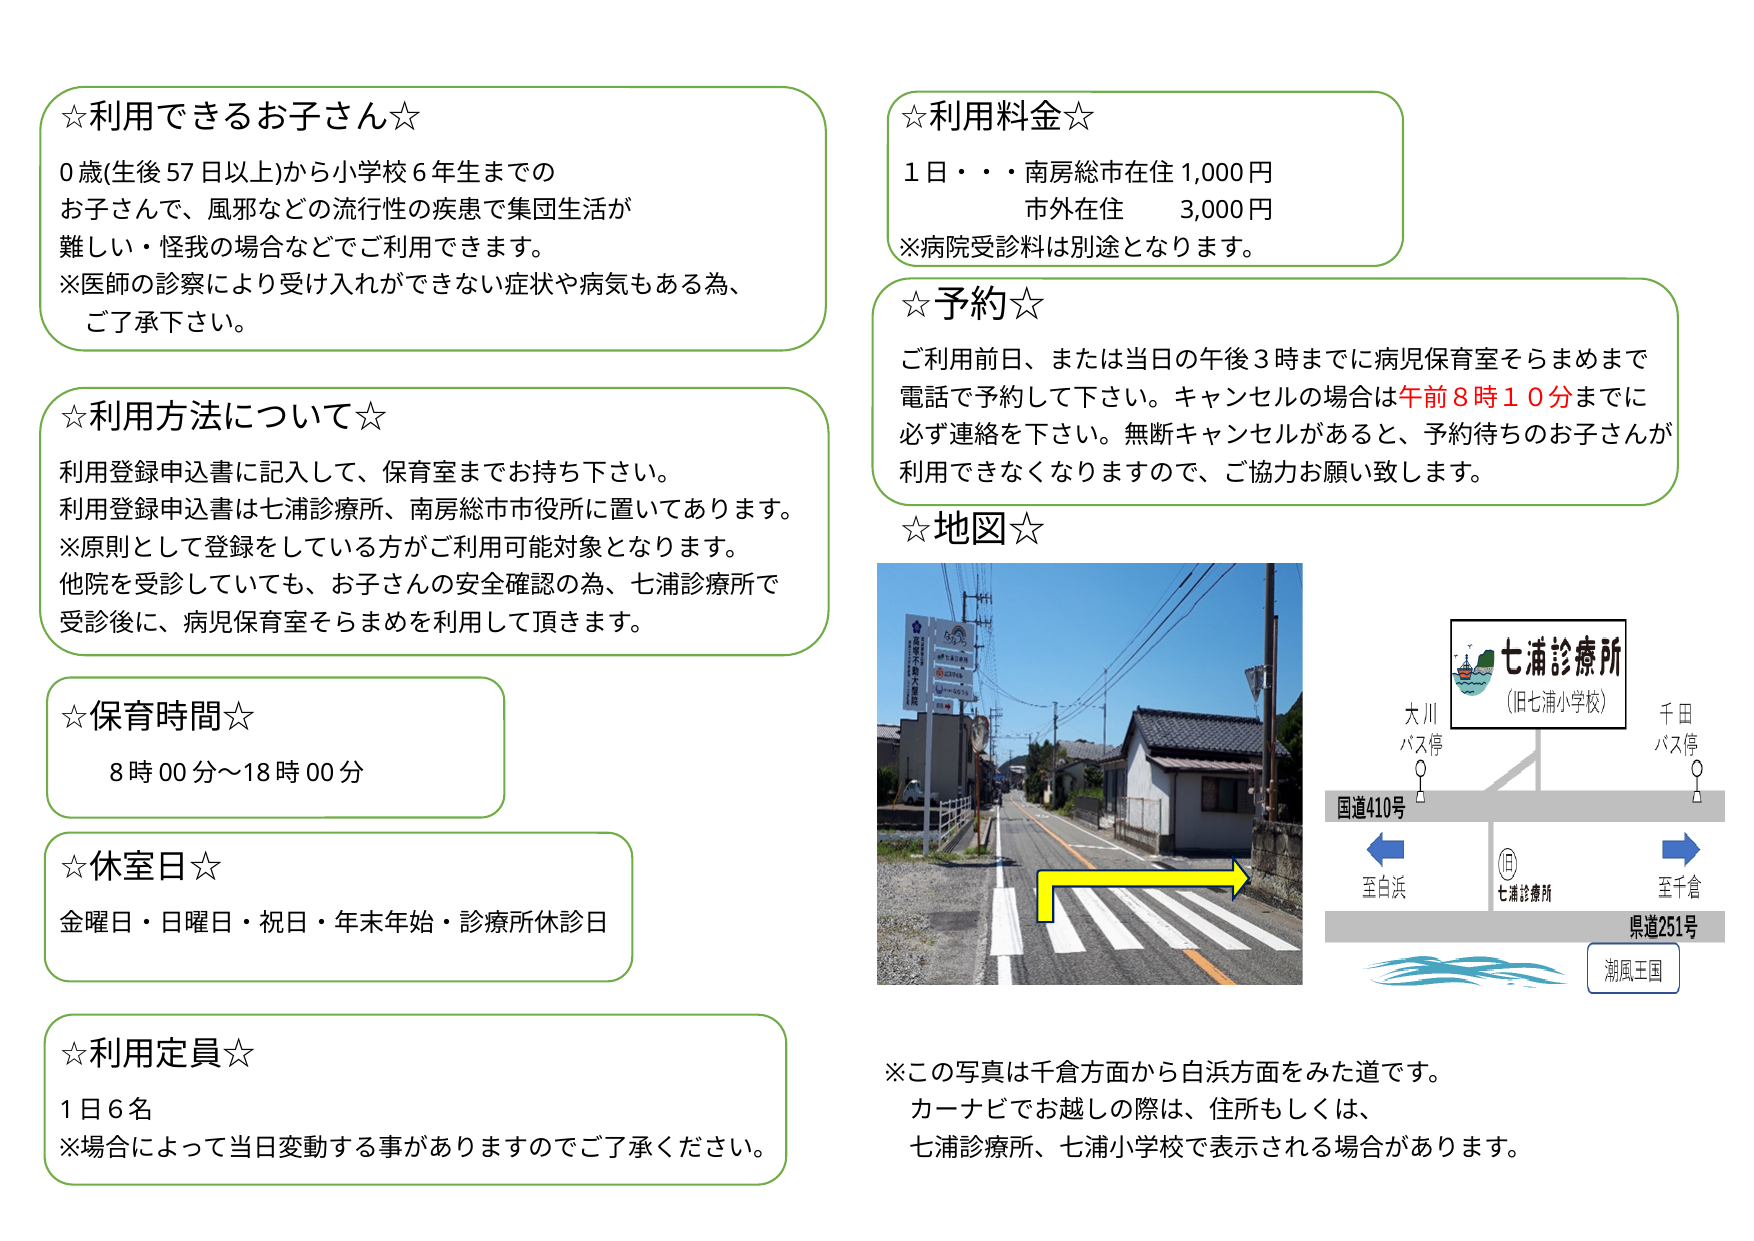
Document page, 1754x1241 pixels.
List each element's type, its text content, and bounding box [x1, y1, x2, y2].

text 必ず連絡を下さい。無断キャンセルがあると、予約待ちのお子さんが [899, 414, 1695, 451]
text 利用登録申込書は七浦診療所、南房総市市役所に置いてあります。 [59, 489, 855, 526]
text ☆利用できるお子さん☆ [59, 76, 855, 151]
text ☆休室日☆ [59, 826, 855, 901]
text 金曜日・日曜日・祝日・年末年始・診療所休診日 [59, 901, 855, 939]
text 利用登録申込書に記入して、保育室までお持ち下さい。 [59, 451, 855, 489]
text ☆利用定員☆ [59, 1014, 855, 1089]
text カーナビでお越しの際は、住所もしくは、 [884, 1089, 1742, 1126]
text 0歳(生後57日以上)から小学校6年生までの [59, 151, 855, 189]
text ※病院受診料は別途となります。 [899, 226, 1695, 264]
text ご了承下さい。 [59, 301, 855, 339]
text １日・・・南房総市在住 1,000円 [899, 151, 1695, 189]
text ☆利用料金☆ [899, 76, 1695, 151]
text 1日６名 [59, 1089, 855, 1126]
text ※原則として登録をしている方がご利用可能対象となります。 [59, 526, 855, 564]
text 8時00分～18時00分 [59, 751, 855, 789]
text ☆保育時間☆ [59, 676, 855, 751]
text 市外在住 3,000円 [899, 189, 1695, 226]
text 電話で予約して下さい。キャンセルの場合は午前８時１０分までに [899, 376, 1695, 414]
text 七浦診療所、七浦小学校で表示される場合があります。 [884, 1126, 1742, 1164]
text ☆予約☆ [899, 264, 1695, 339]
text ※場合によって当日変動する事がありますのでご了承ください。 [59, 1126, 855, 1164]
picture [877, 524, 1754, 1022]
text 難しい・怪我の場合などでご利用できます。 [59, 226, 855, 264]
text お子さんで、風邪などの流行性の疾患で集団生活が [59, 189, 855, 226]
text 利用できなくなりますので、ご協力お願い致します。 [899, 451, 1695, 489]
text ※この写真は千倉方面から白浜方面をみた道です。 [884, 1051, 1742, 1089]
text ☆利用方法について☆ [59, 376, 855, 451]
text ※医師の診察により受け入れができない症状や病気もある為、 [59, 264, 855, 301]
text ご利用前日、または当日の午後３時までに病児保育室そらまめまで [899, 339, 1695, 376]
text ☆地図☆ [899, 489, 1695, 564]
text 他院を受診していても、お子さんの安全確認の為、七浦診療所で [59, 564, 855, 601]
text 受診後に、病児保育室そらまめを利用して頂きます。 [59, 601, 855, 639]
